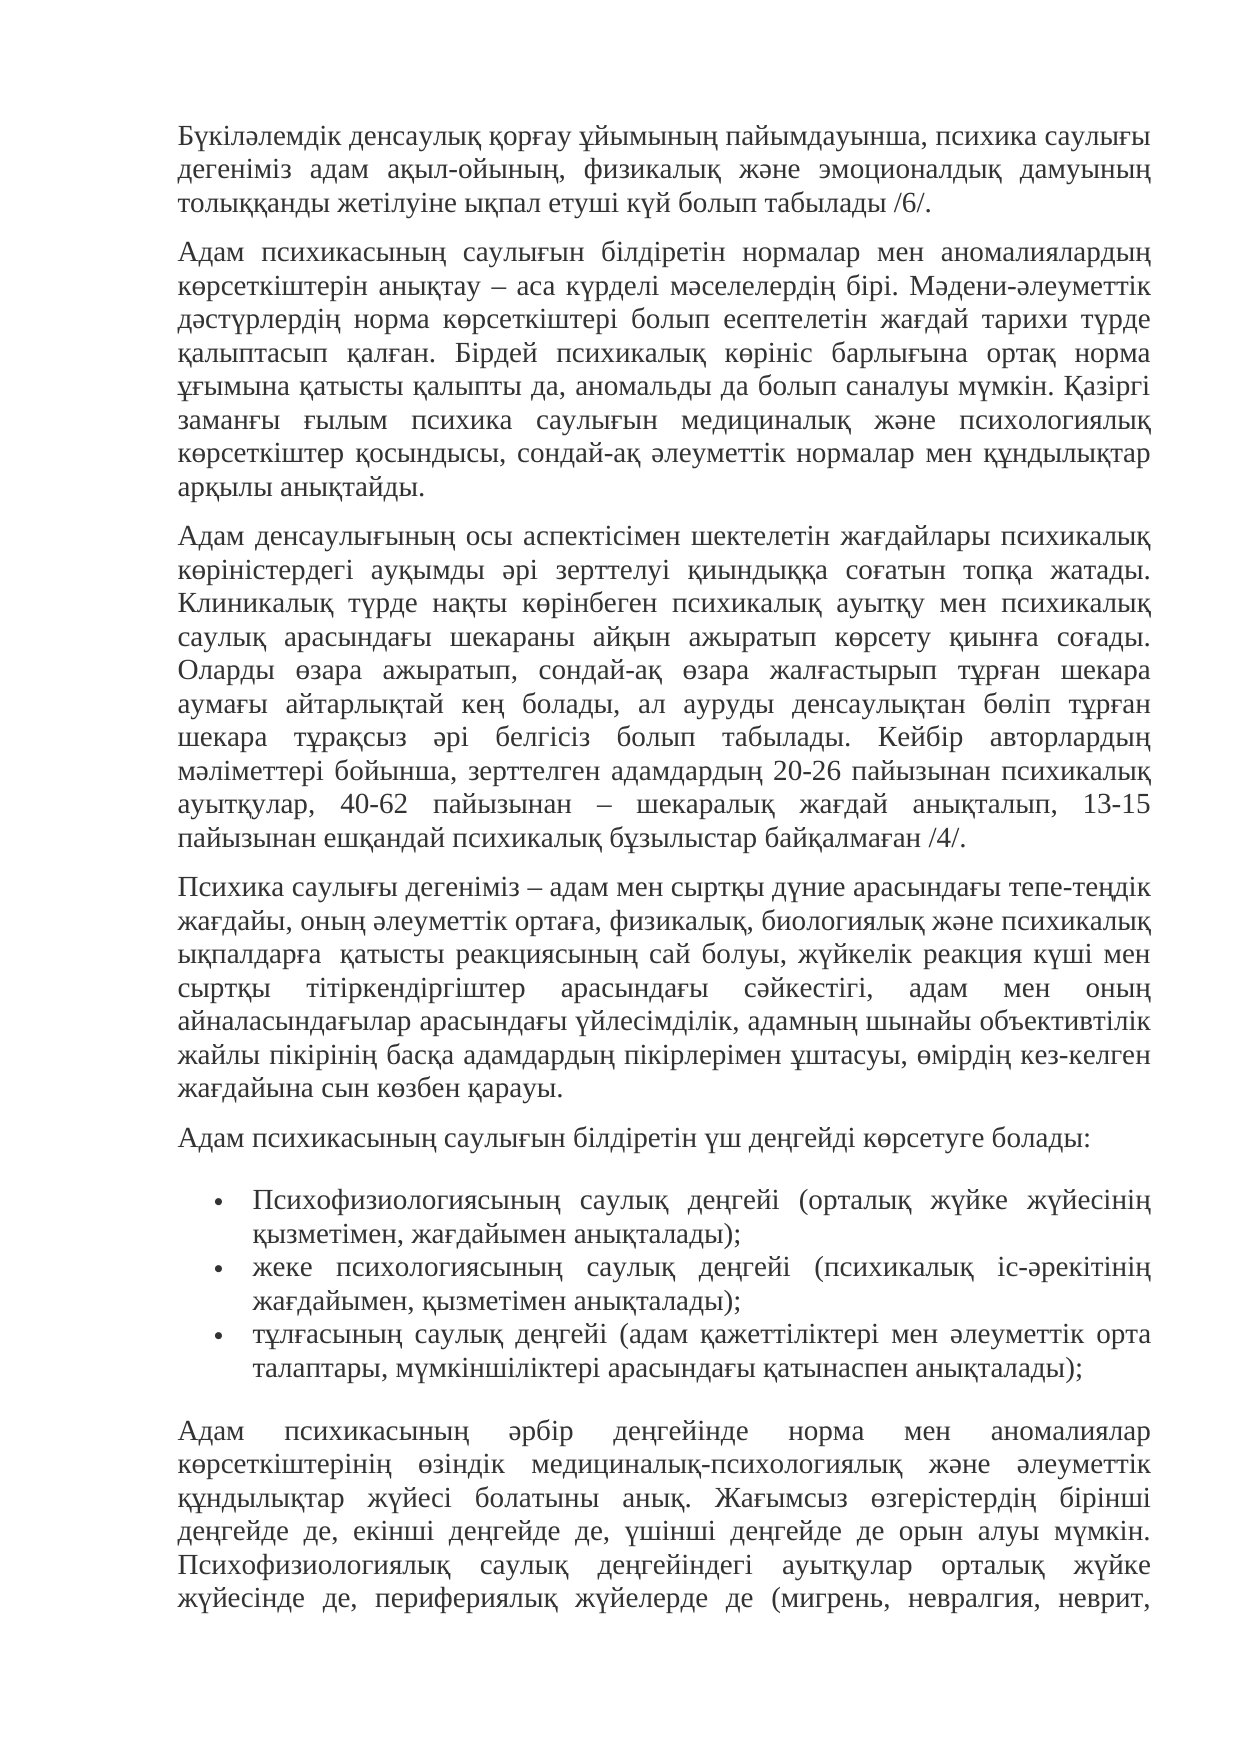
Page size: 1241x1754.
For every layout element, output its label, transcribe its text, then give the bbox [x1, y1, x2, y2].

list тұлғасының саулық деңгейі (адам қажеттіліктері мен әлеуметтік орта талаптары, мүмкіншіліктері арасындағы қатынаспен анықталады); [215, 1317, 1152, 1384]
text Адам психикасының саулығын білдіретін үш деңгейді көрсетуге болады: [177, 1120, 1152, 1153]
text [177, 1413, 1152, 1614]
text Адам денсаулығының осы аспектісімен шектелетін жағдайлары психикалық көріністердегі ауқымды әрі зерттелуі қиындыққа соғатын топқа жатады. Клиникалық түрде нақты көрінбеген психикалық ауытқу мен психикалық саулық арасындағы шекараны айқын ажыратып көрсету қиынға соғады. Оларды өзара ажыратып, сондай-ақ өзара жалғастырып тұрған шекара аумағы айтарлықтай кең болады, ал ауруды денсаулықтан бөліп тұрған шекара тұрақсыз әрі белгісіз болып табылады. Кейбір авторлардың мәліметтері бойынша, зерттелген адамдардың 20-26 пайызынан психикалық ауытқулар, 40-62 пайызынан – шекаралық жағдай анықталып, 13-15 пайызынан ешқандай психикалық бұзылыстар байқалмаған /4/. [177, 518, 1152, 854]
list жеке психологиясының саулық деңгейі (психикалық іс-әрекітінің жағдайымен, қызметімен анықталады); [215, 1249, 1152, 1317]
text Бүкіләлемдік денсаулық қорғау ұйымының пайымдауынша, психика саулығы дегеніміз адам ақыл-ойының, физикалық және эмоционалдық дамуының толыққанды жетілуіне ықпал етуші күй болып табылады /6/. [177, 118, 1152, 219]
text Адам психикасының саулығын білдіретін нормалар мен аномалиялардың көрсеткіштерін анықтау – аса күрделі мәселелердің бірі. Мәдени-әлеуметтік дәстүрлердің норма көрсеткіштері болып есептелетін жағдай тарихи түрде қалыптасып қалған. Бірдей психикалық көрініс барлығына ортақ норма ұғымына қатысты қалыпты да, аномальды да болып саналуы мүмкін. Қазіргі заманғы ғылым психика саулығын медициналық және психологиялық көрсеткіштер қосындысы, сондай-ақ әлеуметтік нормалар мен құндылықтар арқылы анықтайды. [177, 234, 1152, 503]
list Психофизиологиясының саулық деңгейі (орталық жүйке жүйесінің қызметімен, жағдайымен анықталады); [215, 1182, 1152, 1249]
text Психика саулығы дегеніміз – адам мен сыртқы дүние арасындағы тепе-теңдік жағдайы, оның әлеуметтік ортаға, физикалық, биологиялық және психикалық ықпалдарға қатысты реакциясының сай болуы, жүйкелік реакция күші мен сыртқы тітіркендіргіштер арасындағы сәйкестігі, адам мен оның айналасындағылар арасындағы үйлесімділік, адамның шынайы объективтілік жайлы пікірінің басқа адамдардың пікірлерімен ұштасуы, өмірдің кез-келген жағдайына сын көзбен қарауы. [177, 869, 1152, 1104]
